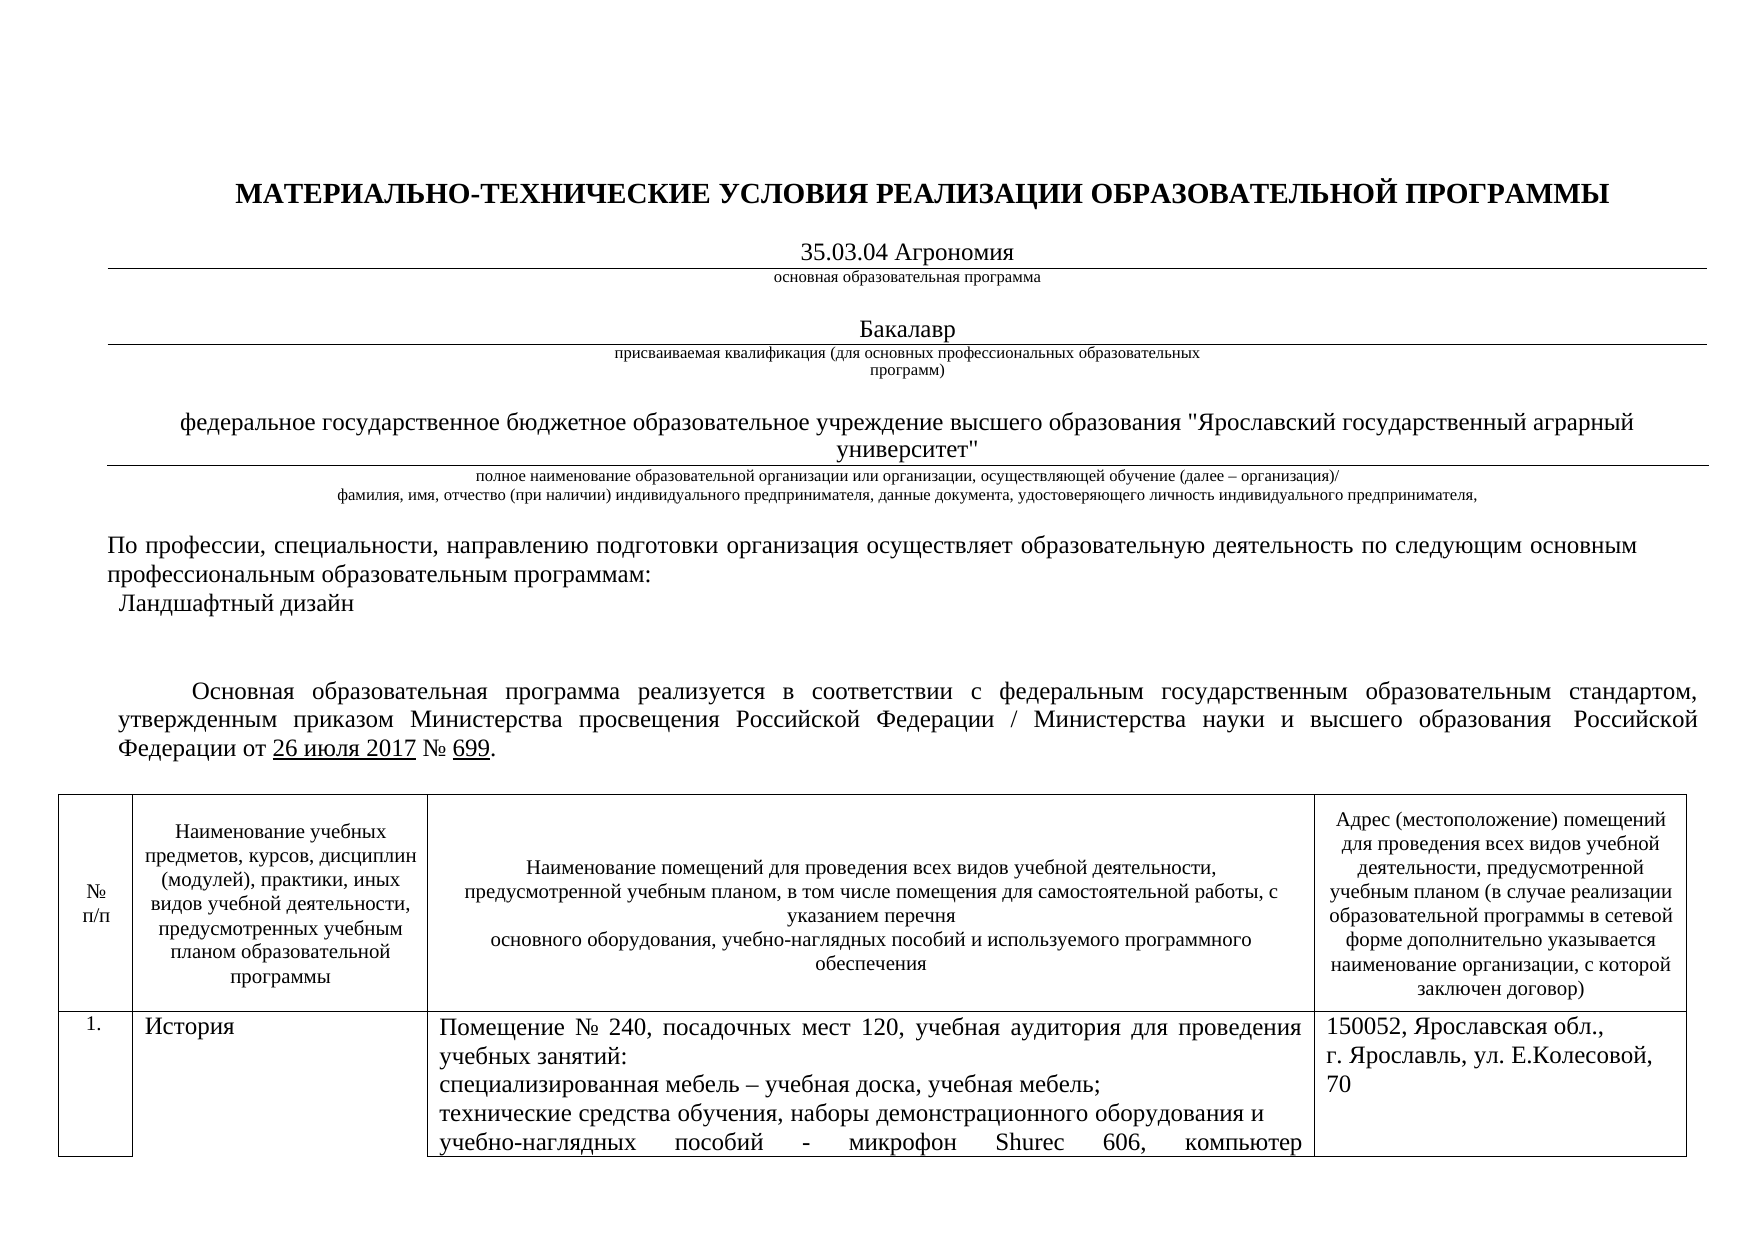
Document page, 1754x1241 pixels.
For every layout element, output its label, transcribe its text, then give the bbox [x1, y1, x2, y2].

table_cell История [133, 1012, 427, 1156]
table_cell полное наименование образовательной организации или организации, осуществляющей обучение (далее – организация)/ фамилия, имя, отчество (при наличии) индивидуального предпринимателя, данные документа, удостоверяющего личность индивидуального предпринимателя, [107, 466, 1709, 518]
table_header 35.03.04 Агрономия [108, 239, 1707, 268]
table_cell 1. [59, 1012, 132, 1156]
table_header Адрес (местоположение) помещений для проведения всех видов учебной деятельности, предусмотренной учебным планом (в случае реализации образовательной программы в сетевой форме дополнительно указывается наименование организации, с которой заключен договор) [1315, 795, 1686, 1011]
table_cell присваиваемая квалификация (для основных профессиональных образовательных программ) [108, 345, 1707, 378]
title МАТЕРИАЛЬНО-ТЕХНИЧЕСКИЕ УСЛОВИЯ РЕАЛИЗАЦИИ ОБРАЗОВАТЕЛЬНОЙ ПРОГРАММЫ [235, 177, 1721, 210]
table_cell Ландшафтный дизайн [107, 590, 1709, 618]
table_header Наименование учебных предметов, курсов, дисциплин (модулей), практики, иных видов учебной деятельности, предусмотренных учебным планом образовательной программы [133, 795, 427, 1011]
table_header федеральное государственное бюджетное образовательное учреждение высшего образования "Ярославский государственный аграрный университет" [107, 408, 1709, 465]
table_header Бакалавр [108, 316, 1707, 344]
text Основная образовательная программа реализуется в соответствии с федеральным государственным образовательным стандартом, утвержденным приказом Министерства просвещения Российской Федерации / Министерства науки и высшего образования Российской Федерации от 26 июля 2017 № 699. [118, 676, 1698, 762]
table_cell По профессии, специальности, направлению подготовки организация осуществляет образовательную деятельность по следующим основным профессиональным образовательным программам: [107, 518, 1709, 590]
table_cell Помещение № 240, посадочных мест 120, учебная аудитория для проведения учебных занятий: специализированная мебель – учебная доска, учебная мебель; технические средства обучения, наборы демонстрационного оборудования и учебно-наглядных пособий - микрофон Shurec 606, компьютер [428, 1012, 1314, 1156]
table_cell 150052, Ярославская обл., г. Ярославль, ул. Е.Колесовой, 70 [1315, 1012, 1686, 1156]
table_header Наименование помещений для проведения всех видов учебной деятельности, предусмотренной учебным планом, в том числе помещения для самостоятельной работы, с указанием перечня основного оборудования, учебно-наглядных пособий и используемого программного обеспечения [428, 795, 1314, 1011]
table_header № п/п [59, 795, 132, 1011]
table_cell основная образовательная программа [108, 269, 1707, 286]
